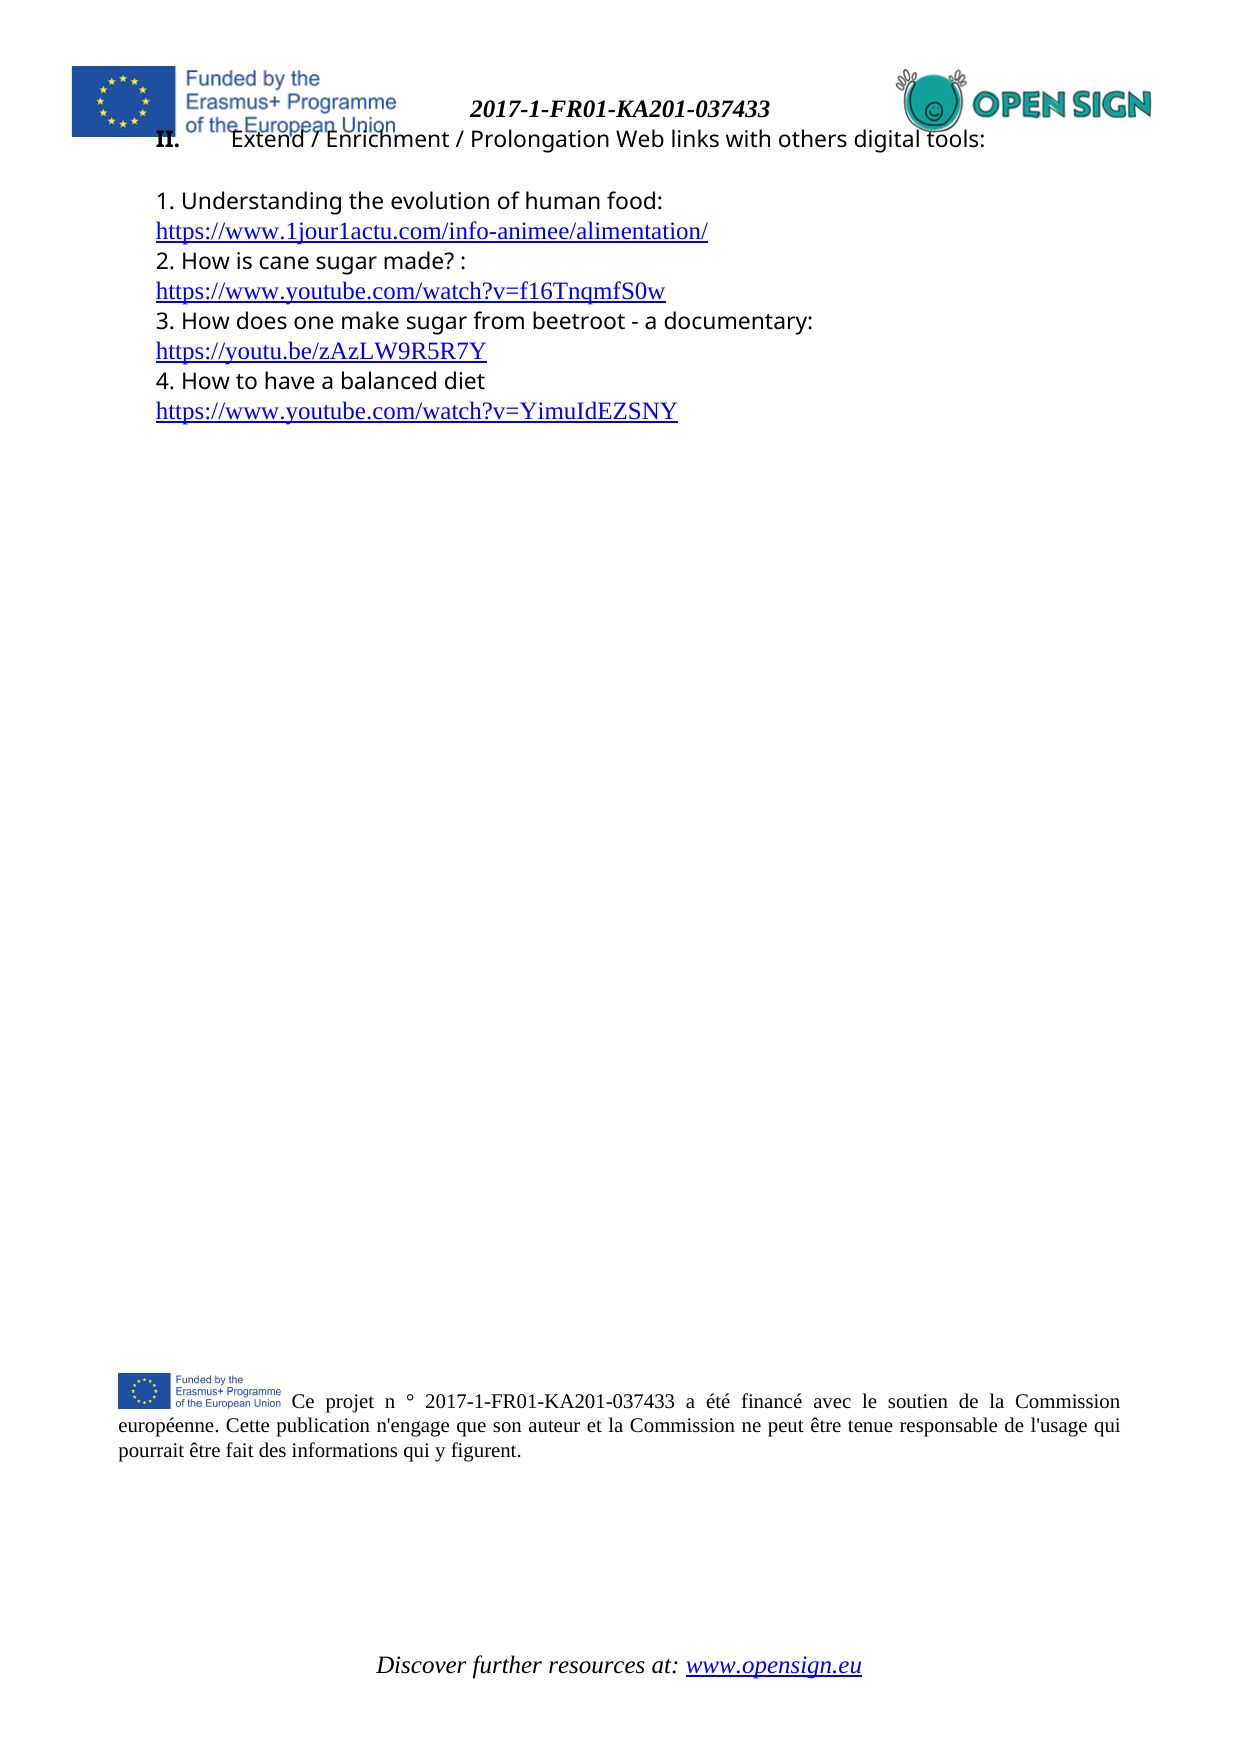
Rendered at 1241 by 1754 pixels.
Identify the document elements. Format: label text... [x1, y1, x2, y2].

picture [71, 66, 396, 137]
text https://www.youtube.com/watch?v=f16TnqmfS0w [156, 276, 1122, 305]
picture [882, 59, 1180, 147]
text 2. How is cane sugar made? : [156, 245, 1122, 276]
list Extend / Enrichment / Prolongation Web links with others digital tools: [156, 122, 1122, 154]
text 1. Understanding the evolution of human food: [156, 185, 1122, 216]
text 3. How does one make sugar from beetroot - a documentary: [156, 305, 1122, 336]
text 4. How to have a balanced diet [156, 365, 1122, 396]
text https://www.1jour1actu.com/info-animee/alimentation/ [156, 216, 1122, 245]
picture [118, 1373, 281, 1409]
text https://youtu.be/zAzLW9R5R7Y [156, 336, 1122, 365]
text Ce projet n ° 2017-1-FR01-KA201-037433 a été financé avec le soutien de la Commission européenne. Cette publication n'engage que son auteur et la Commission ne peut être tenue responsable de l'usage qui pourrait être fait des informations qui y figurent. [118, 1374, 1122, 1462]
text https://www.youtube.com/watch?v=YimuIdEZSNY [156, 396, 1122, 425]
